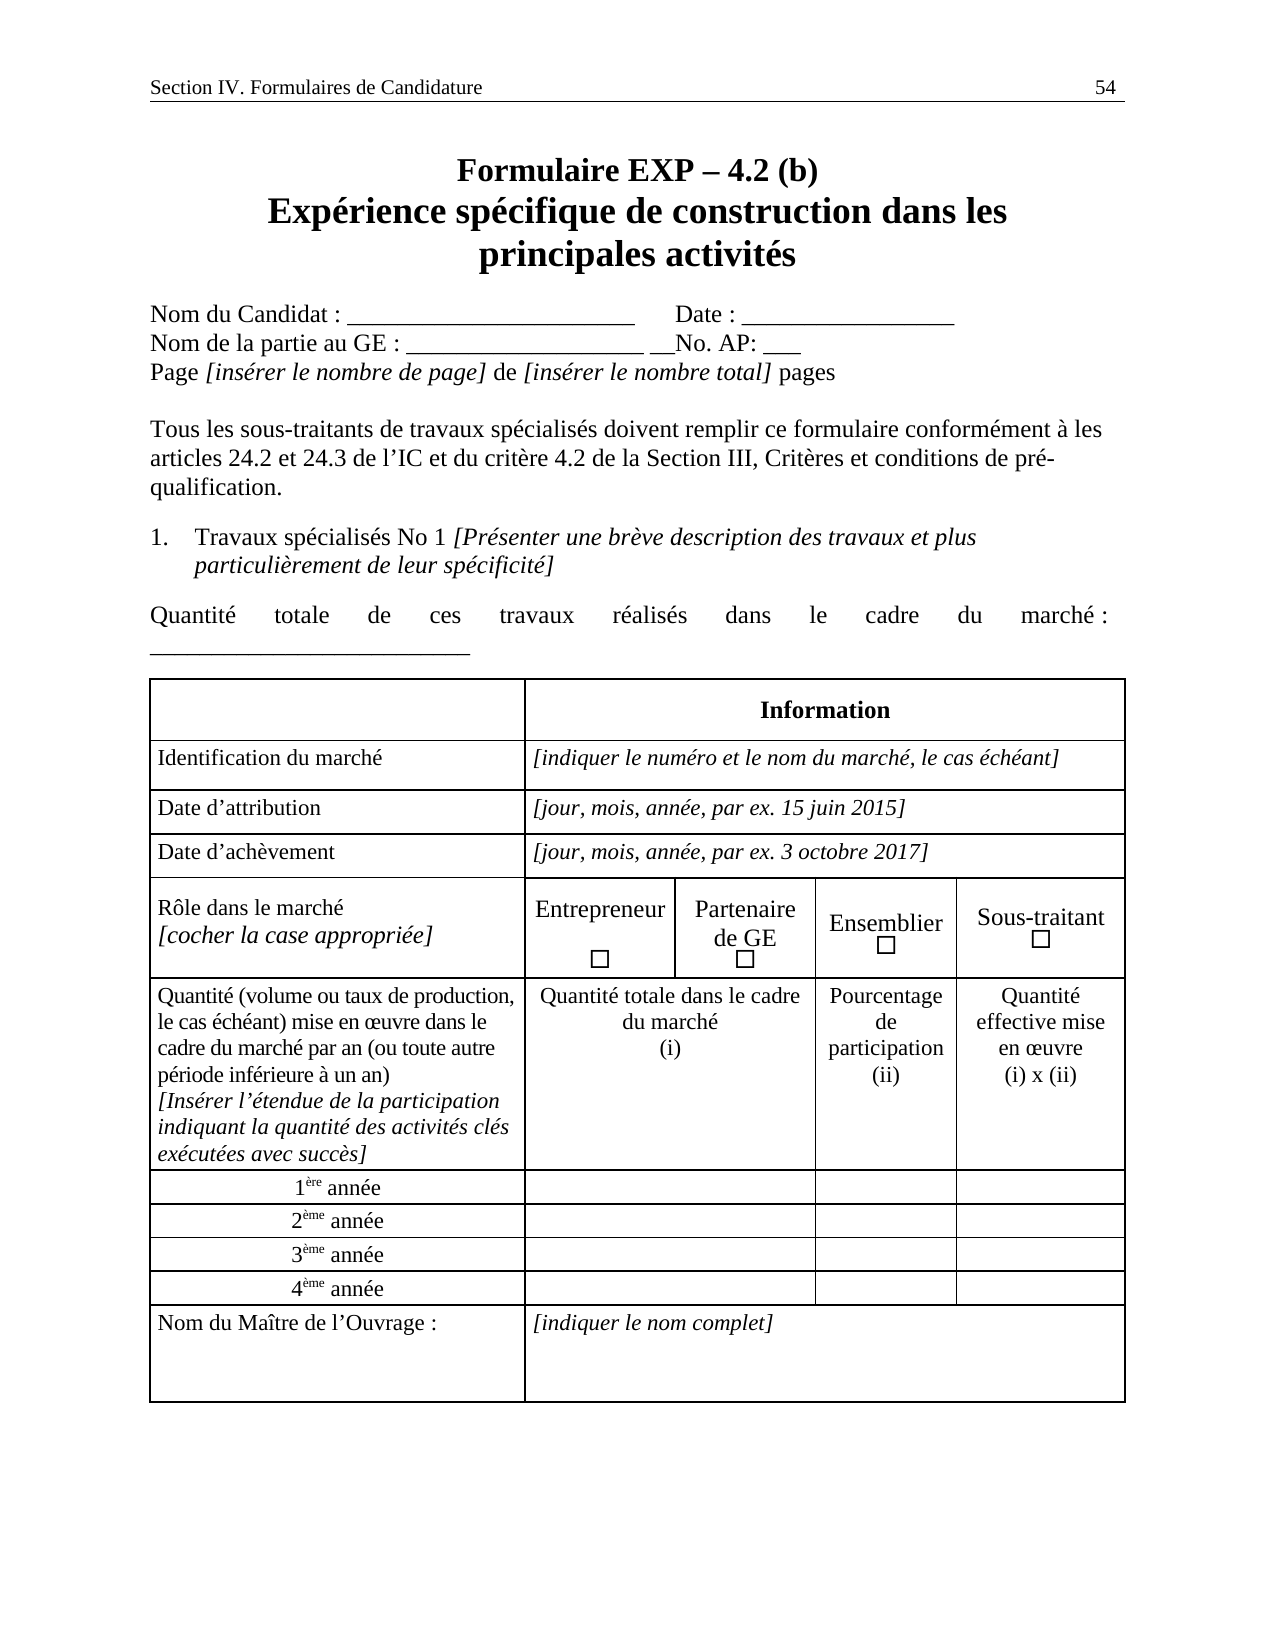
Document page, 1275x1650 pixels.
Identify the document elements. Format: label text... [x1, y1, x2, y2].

table_cell [526, 1171, 815, 1203]
table_cell Identification du marché [151, 741, 524, 789]
table_cell [526, 1205, 815, 1237]
table_cell Nom du Maître de l’Ouvrage : [151, 1306, 524, 1401]
table_cell Quantité effective mise en œuvre (i) x (ii) [957, 979, 1124, 1169]
text Quantité totale de ces travaux réalisés dans le cadre du marché : __________________________ [150, 600, 1108, 657]
table_cell [957, 1238, 1124, 1270]
subtitle Expérience spécifique de construction dans les principales activités [150, 188, 1125, 274]
table_cell 3ème année [151, 1238, 524, 1270]
table_cell [957, 1205, 1124, 1237]
table_cell [526, 1272, 815, 1304]
table_cell Quantité (volume ou taux de production, le cas échéant) mise en œuvre dans le cadre du marché par an (ou toute autre période inférieure à un an) [Insérer l’étendue de la participation indiquant la quantité des activités clés exécutées avec succès] [151, 979, 524, 1169]
table_cell 1ère année [151, 1171, 524, 1203]
table_cell [816, 1171, 956, 1203]
text Nom de la partie au GE : ___________________ __No. AP: ___ [150, 328, 1108, 357]
table_cell Partenaire de GE [676, 879, 815, 977]
table_cell 4ème année [151, 1272, 524, 1304]
text Nom du Candidat : _______________________ Date : _________________ [150, 299, 1108, 328]
table_cell [indiquer le nom complet] [526, 1306, 1124, 1401]
table_header [151, 680, 524, 739]
table_cell [957, 1171, 1124, 1203]
table_cell Date d’achèvement [151, 835, 524, 877]
text Tous les sous-traitants de travaux spécialisés doivent remplir ce formulaire conformément à les articles 24.2 et 24.3 de l’IC et du critère 4.2 de la Section III, Critères et conditions de pré-qualification. [150, 414, 1125, 501]
table_header Information [526, 680, 1124, 739]
table_cell [957, 1272, 1124, 1304]
table_cell Entrepreneur [526, 879, 674, 977]
table_cell [jour, mois, année, par ex. 3 octobre 2017] [526, 835, 1124, 877]
table_cell 2ème année [151, 1205, 524, 1237]
table_cell [526, 1238, 815, 1270]
table_cell Sous-traitant [957, 879, 1124, 977]
table_cell [816, 1205, 956, 1237]
table_cell Pourcentage de participation (ii) [816, 979, 956, 1169]
table_cell Rôle dans le marché [cocher la case appropriée] [151, 878, 524, 977]
table_cell [indiquer le numéro et le nom du marché, le cas échéant] [526, 741, 1124, 789]
table_cell Ensemblier [816, 879, 956, 977]
text Page [insérer le nombre de page] de [insérer le nombre total] pages [150, 357, 1125, 386]
list Formulaire EXP – 4.2 (b) [150, 150, 1125, 188]
table_cell Quantité totale dans le cadre du marché (i) [526, 979, 815, 1169]
table_cell [816, 1272, 956, 1304]
table_cell [816, 1238, 956, 1270]
table_cell [jour, mois, année, par ex. 15 juin 2015] [526, 791, 1124, 833]
text 1. Travaux spécialisés No 1 [Présenter une brève description des travaux et plus particulièrement de leur spécificité] [150, 522, 1125, 579]
table_cell Date d’attribution [151, 791, 524, 833]
